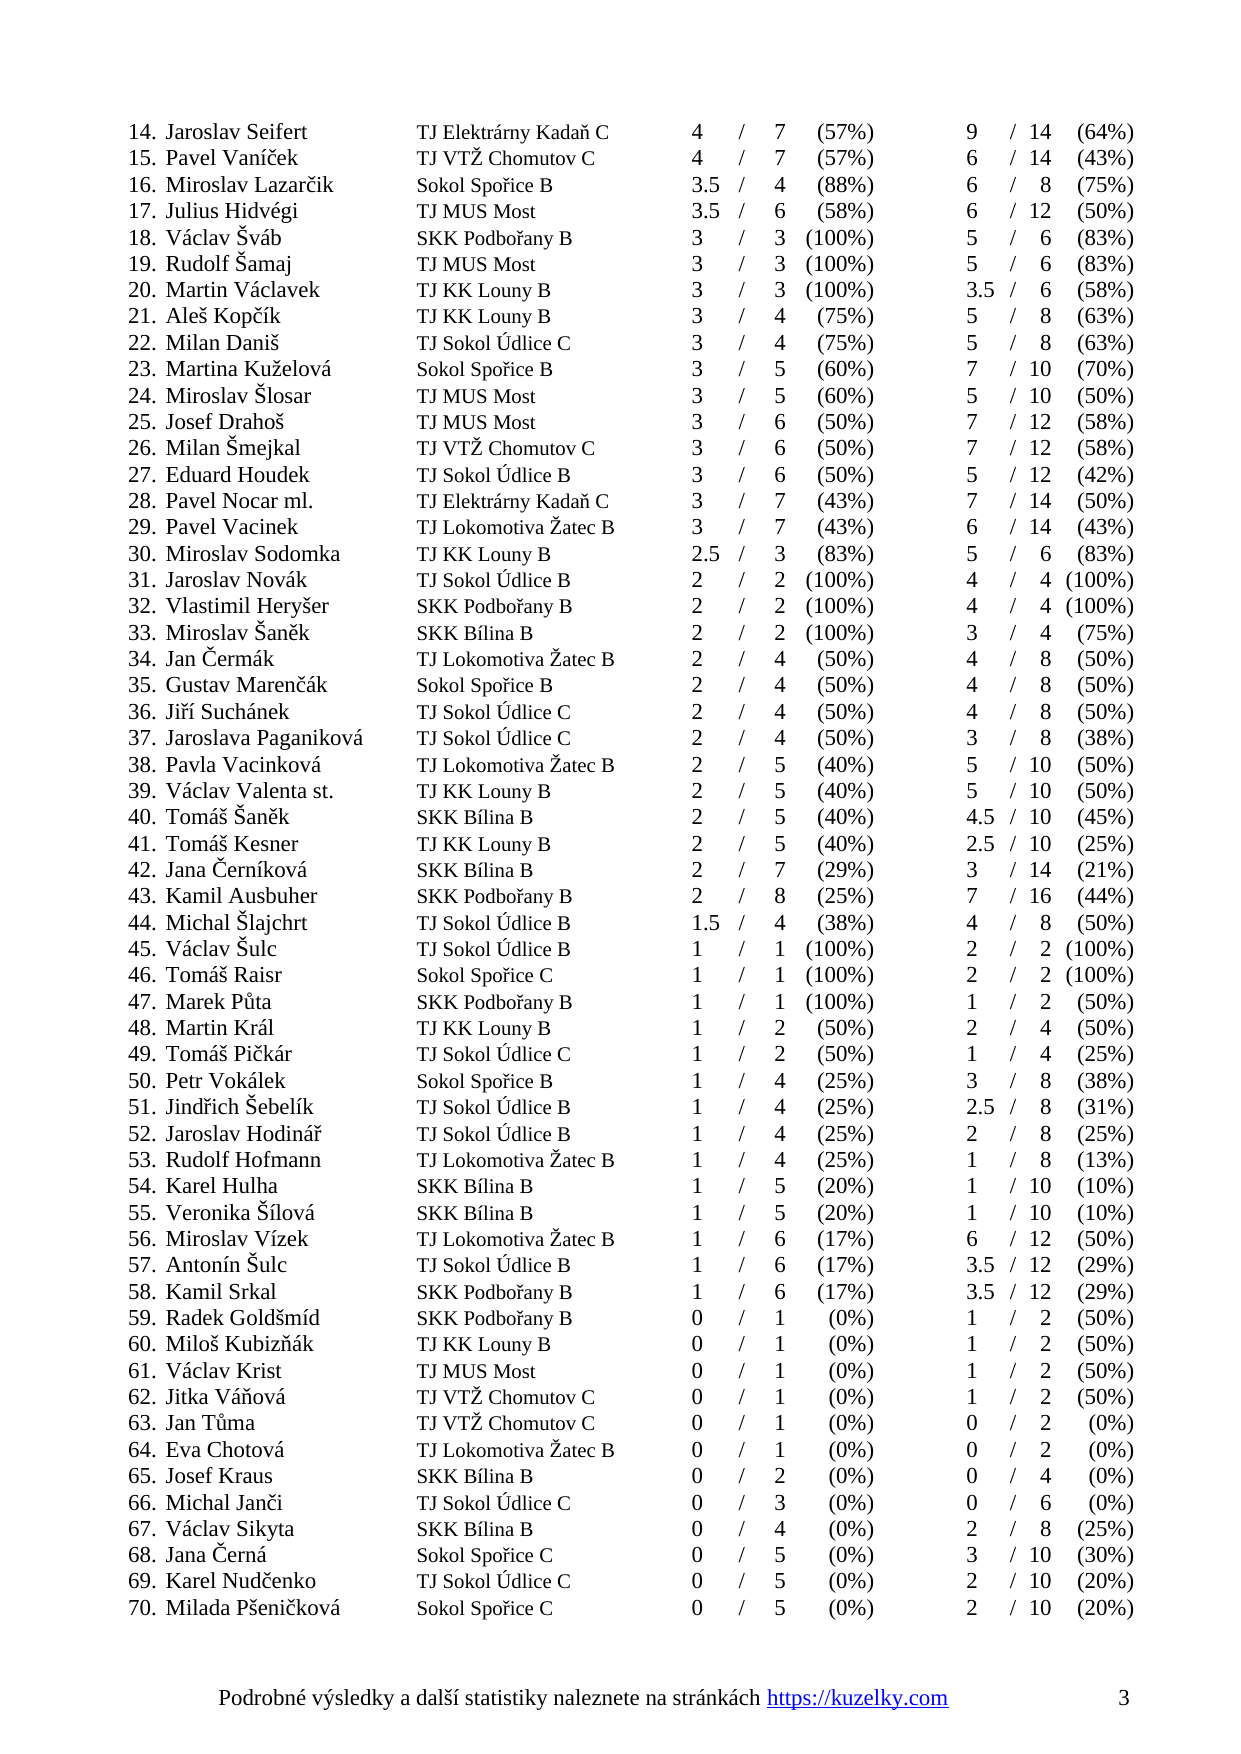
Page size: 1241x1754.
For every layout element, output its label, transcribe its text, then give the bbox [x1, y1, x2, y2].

text 32. Vlastimil Heryšer SKK Podbořany B 2 / 2 (100%) 4 / 4 (100%) [106, 592, 1134, 619]
text 37. Jaroslava Paganiková TJ Sokol Údlice C 2 / 4 (50%) 3 / 8 (38%) [106, 724, 1134, 751]
text 30. Miroslav Sodomka TJ KK Louny B 2.5 / 3 (83%) 5 / 6 (83%) [106, 540, 1134, 566]
text 64. Eva Chotová TJ Lokomotiva Žatec B 0 / 1 (0%) 0 / 2 (0%) [106, 1436, 1134, 1462]
text 40. Tomáš Šaněk SKK Bílina B 2 / 5 (40%) 4.5 / 10 (45%) [106, 803, 1134, 830]
text 44. Michal Šlajchrt TJ Sokol Údlice B 1.5 / 4 (38%) 4 / 8 (50%) [106, 909, 1134, 935]
text 19. Rudolf Šamaj TJ MUS Most 3 / 3 (100%) 5 / 6 (83%) [106, 250, 1134, 276]
text 69. Karel Nudčenko TJ Sokol Údlice C 0 / 5 (0%) 2 / 10 (20%) [106, 1568, 1134, 1594]
text 63. Jan Tůma TJ VTŽ Chomutov C 0 / 1 (0%) 0 / 2 (0%) [106, 1409, 1134, 1436]
text 61. Václav Krist TJ MUS Most 0 / 1 (0%) 1 / 2 (50%) [106, 1357, 1134, 1383]
text 34. Jan Čermák TJ Lokomotiva Žatec B 2 / 4 (50%) 4 / 8 (50%) [106, 645, 1134, 672]
text 28. Pavel Nocar ml. TJ Elektrárny Kadaň C 3 / 7 (43%) 7 / 14 (50%) [106, 487, 1134, 513]
text 54. Karel Hulha SKK Bílina B 1 / 5 (20%) 1 / 10 (10%) [106, 1172, 1134, 1199]
text 47. Marek Půta SKK Podbořany B 1 / 1 (100%) 1 / 2 (50%) [106, 988, 1134, 1014]
text 17. Julius Hidvégi TJ MUS Most 3.5 / 6 (58%) 6 / 12 (50%) [106, 197, 1134, 223]
text 42. Jana Černíková SKK Bílina B 2 / 7 (29%) 3 / 14 (21%) [106, 856, 1134, 882]
text 49. Tomáš Pičkár TJ Sokol Údlice C 1 / 2 (50%) 1 / 4 (25%) [106, 1041, 1134, 1067]
text 52. Jaroslav Hodinář TJ Sokol Údlice B 1 / 4 (25%) 2 / 8 (25%) [106, 1119, 1134, 1146]
text 66. Michal Janči TJ Sokol Údlice C 0 / 3 (0%) 0 / 6 (0%) [106, 1488, 1134, 1515]
text 20. Martin Václavek TJ KK Louny B 3 / 3 (100%) 3.5 / 6 (58%) [106, 276, 1134, 303]
text 46. Tomáš Raisr Sokol Spořice C 1 / 1 (100%) 2 / 2 (100%) [106, 961, 1134, 988]
text 48. Martin Král TJ KK Louny B 1 / 2 (50%) 2 / 4 (50%) [106, 1014, 1134, 1041]
text 59. Radek Goldšmíd SKK Podbořany B 0 / 1 (0%) 1 / 2 (50%) [106, 1304, 1134, 1330]
text 70. Milada Pšeničková Sokol Spořice C 0 / 5 (0%) 2 / 10 (20%) [106, 1594, 1134, 1620]
text 60. Miloš Kubizňák TJ KK Louny B 0 / 1 (0%) 1 / 2 (50%) [106, 1330, 1134, 1357]
text 62. Jitka Váňová TJ VTŽ Chomutov C 0 / 1 (0%) 1 / 2 (50%) [106, 1383, 1134, 1409]
text 25. Josef Drahoš TJ MUS Most 3 / 6 (50%) 7 / 12 (58%) [106, 408, 1134, 434]
text 31. Jaroslav Novák TJ Sokol Údlice B 2 / 2 (100%) 4 / 4 (100%) [106, 566, 1134, 592]
text 35. Gustav Marenčák Sokol Spořice B 2 / 4 (50%) 4 / 8 (50%) [106, 672, 1134, 698]
text 53. Rudolf Hofmann TJ Lokomotiva Žatec B 1 / 4 (25%) 1 / 8 (13%) [106, 1146, 1134, 1172]
text 38. Pavla Vacinková TJ Lokomotiva Žatec B 2 / 5 (40%) 5 / 10 (50%) [106, 751, 1134, 777]
text 29. Pavel Vacinek TJ Lokomotiva Žatec B 3 / 7 (43%) 6 / 14 (43%) [106, 513, 1134, 540]
text 14. Jaroslav Seifert TJ Elektrárny Kadaň C 4 / 7 (57%) 9 / 14 (64%) [106, 118, 1134, 144]
text 68. Jana Černá Sokol Spořice C 0 / 5 (0%) 3 / 10 (30%) [106, 1541, 1134, 1568]
text 51. Jindřich Šebelík TJ Sokol Údlice B 1 / 4 (25%) 2.5 / 8 (31%) [106, 1093, 1134, 1119]
text 24. Miroslav Šlosar TJ MUS Most 3 / 5 (60%) 5 / 10 (50%) [106, 382, 1134, 408]
text 65. Josef Kraus SKK Bílina B 0 / 2 (0%) 0 / 4 (0%) [106, 1462, 1134, 1488]
text 33. Miroslav Šaněk SKK Bílina B 2 / 2 (100%) 3 / 4 (75%) [106, 619, 1134, 645]
text 23. Martina Kuželová Sokol Spořice B 3 / 5 (60%) 7 / 10 (70%) [106, 355, 1134, 382]
text 18. Václav Šváb SKK Podbořany B 3 / 3 (100%) 5 / 6 (83%) [106, 223, 1134, 250]
text 39. Václav Valenta st. TJ KK Louny B 2 / 5 (40%) 5 / 10 (50%) [106, 777, 1134, 803]
text 58. Kamil Srkal SKK Podbořany B 1 / 6 (17%) 3.5 / 12 (29%) [106, 1278, 1134, 1304]
text 21. Aleš Kopčík TJ KK Louny B 3 / 4 (75%) 5 / 8 (63%) [106, 303, 1134, 329]
text 55. Veronika Šílová SKK Bílina B 1 / 5 (20%) 1 / 10 (10%) [106, 1199, 1134, 1225]
text 16. Miroslav Lazarčik Sokol Spořice B 3.5 / 4 (88%) 6 / 8 (75%) [106, 171, 1134, 197]
text 67. Václav Sikyta SKK Bílina B 0 / 4 (0%) 2 / 8 (25%) [106, 1515, 1134, 1541]
text 50. Petr Vokálek Sokol Spořice B 1 / 4 (25%) 3 / 8 (38%) [106, 1067, 1134, 1093]
text 45. Václav Šulc TJ Sokol Údlice B 1 / 1 (100%) 2 / 2 (100%) [106, 935, 1134, 961]
text 57. Antonín Šulc TJ Sokol Údlice B 1 / 6 (17%) 3.5 / 12 (29%) [106, 1251, 1134, 1278]
text 41. Tomáš Kesner TJ KK Louny B 2 / 5 (40%) 2.5 / 10 (25%) [106, 830, 1134, 856]
text 56. Miroslav Vízek TJ Lokomotiva Žatec B 1 / 6 (17%) 6 / 12 (50%) [106, 1225, 1134, 1251]
text 27. Eduard Houdek TJ Sokol Údlice B 3 / 6 (50%) 5 / 12 (42%) [106, 461, 1134, 487]
text 36. Jiří Suchánek TJ Sokol Údlice C 2 / 4 (50%) 4 / 8 (50%) [106, 698, 1134, 724]
text 26. Milan Šmejkal TJ VTŽ Chomutov C 3 / 6 (50%) 7 / 12 (58%) [106, 434, 1134, 461]
text 22. Milan Daniš TJ Sokol Údlice C 3 / 4 (75%) 5 / 8 (63%) [106, 329, 1134, 355]
text 15. Pavel Vaníček TJ VTŽ Chomutov C 4 / 7 (57%) 6 / 14 (43%) [106, 144, 1134, 171]
text 43. Kamil Ausbuher SKK Podbořany B 2 / 8 (25%) 7 / 16 (44%) [106, 882, 1134, 909]
